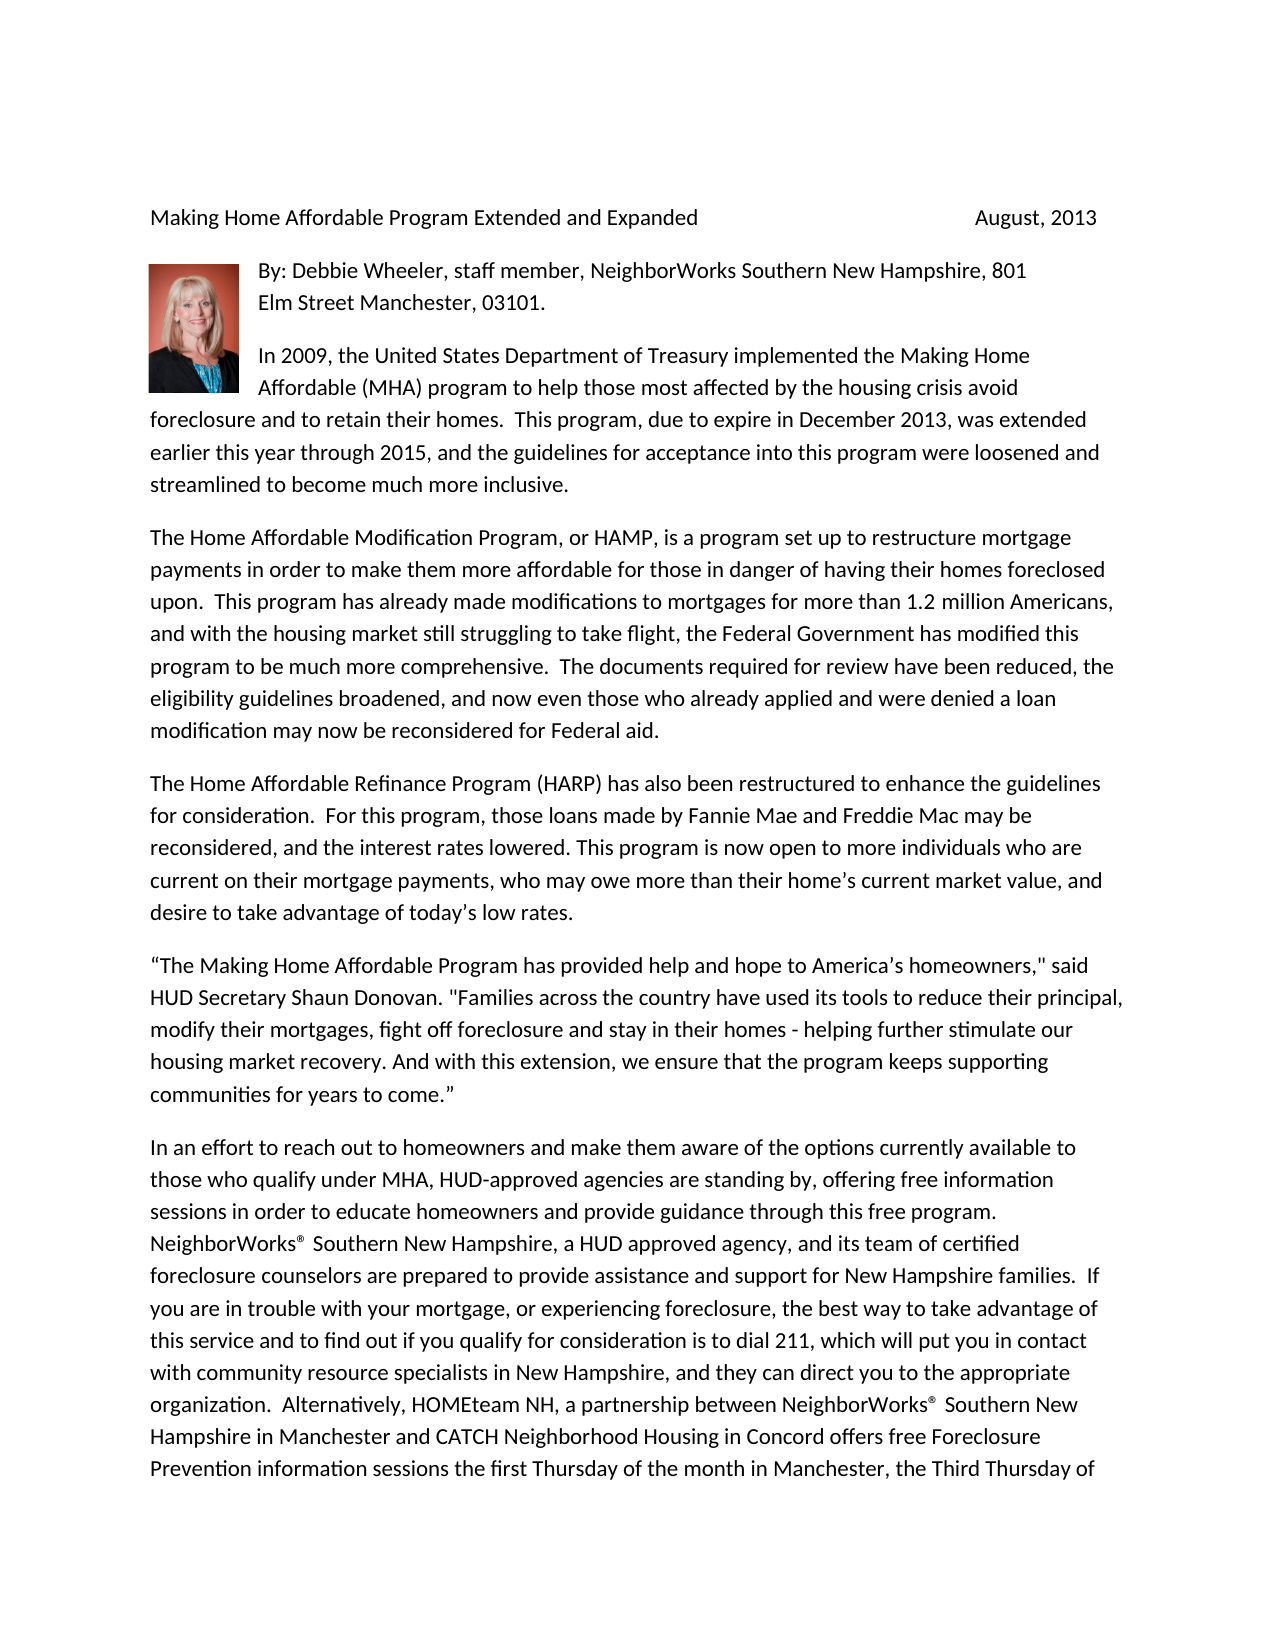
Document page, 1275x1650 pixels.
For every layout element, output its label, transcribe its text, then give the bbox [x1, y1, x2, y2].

text By: Debbie Wheeler, staff member, NeighborWorks Southern New Hampshire, 801 Elm Street Manchester, 03101. [150, 256, 1050, 316]
text The Home Affordable Modification Program, or HAMP, is a program set up to restructure mortgage payments in order to make them more affordable for those in danger of having their homes foreclosed upon. This program has already made modifications to mortgages for more than 1.2 million Americans, and with the housing market still struggling to take flight, the Federal Government has modified this program to be much more comprehensive. The documents required for review have been reduced, the eligibility guidelines broadened, and now even those who already applied and were denied a loan modification may now be reconsidered for Federal aid. [150, 523, 1125, 744]
text “The Making Home Affordable Program has provided help and hope to America’s homeowners," said HUD Secretary Shaun Donovan. "Families across the country have used its tools to reduce their principal, modify their mortgages, fight off foreclosure and stay in their homes - helping further stimulate our housing market recovery. And with this extension, we ensure that the program keeps supporting communities for years to come.” [150, 951, 1125, 1108]
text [150, 1133, 1125, 1483]
picture [148, 264, 239, 393]
text Making Home Affordable Program Extended and Expanded August, 2013 [150, 203, 1125, 231]
text In 2009, the United States Department of Treasury implemented the Making Home Affordable (MHA) program to help those most affected by the housing crisis avoid foreclosure and to retain their homes. This program, due to expire in December 2013, was extended earlier this year through 2015, and the guidelines for acceptance into this program were loosened and streamlined to become much more inclusive. [150, 341, 1125, 498]
text The Home Affordable Refinance Program (HARP) has also been restructured to enhance the guidelines for consideration. For this program, those loans made by Fannie Mae and Freddie Mac may be reconsidered, and the interest rates lowered. This program is now open to more individuals who are current on their mortgage payments, who may owe more than their home’s current market value, and desire to take advantage of today’s low rates. [150, 769, 1125, 926]
